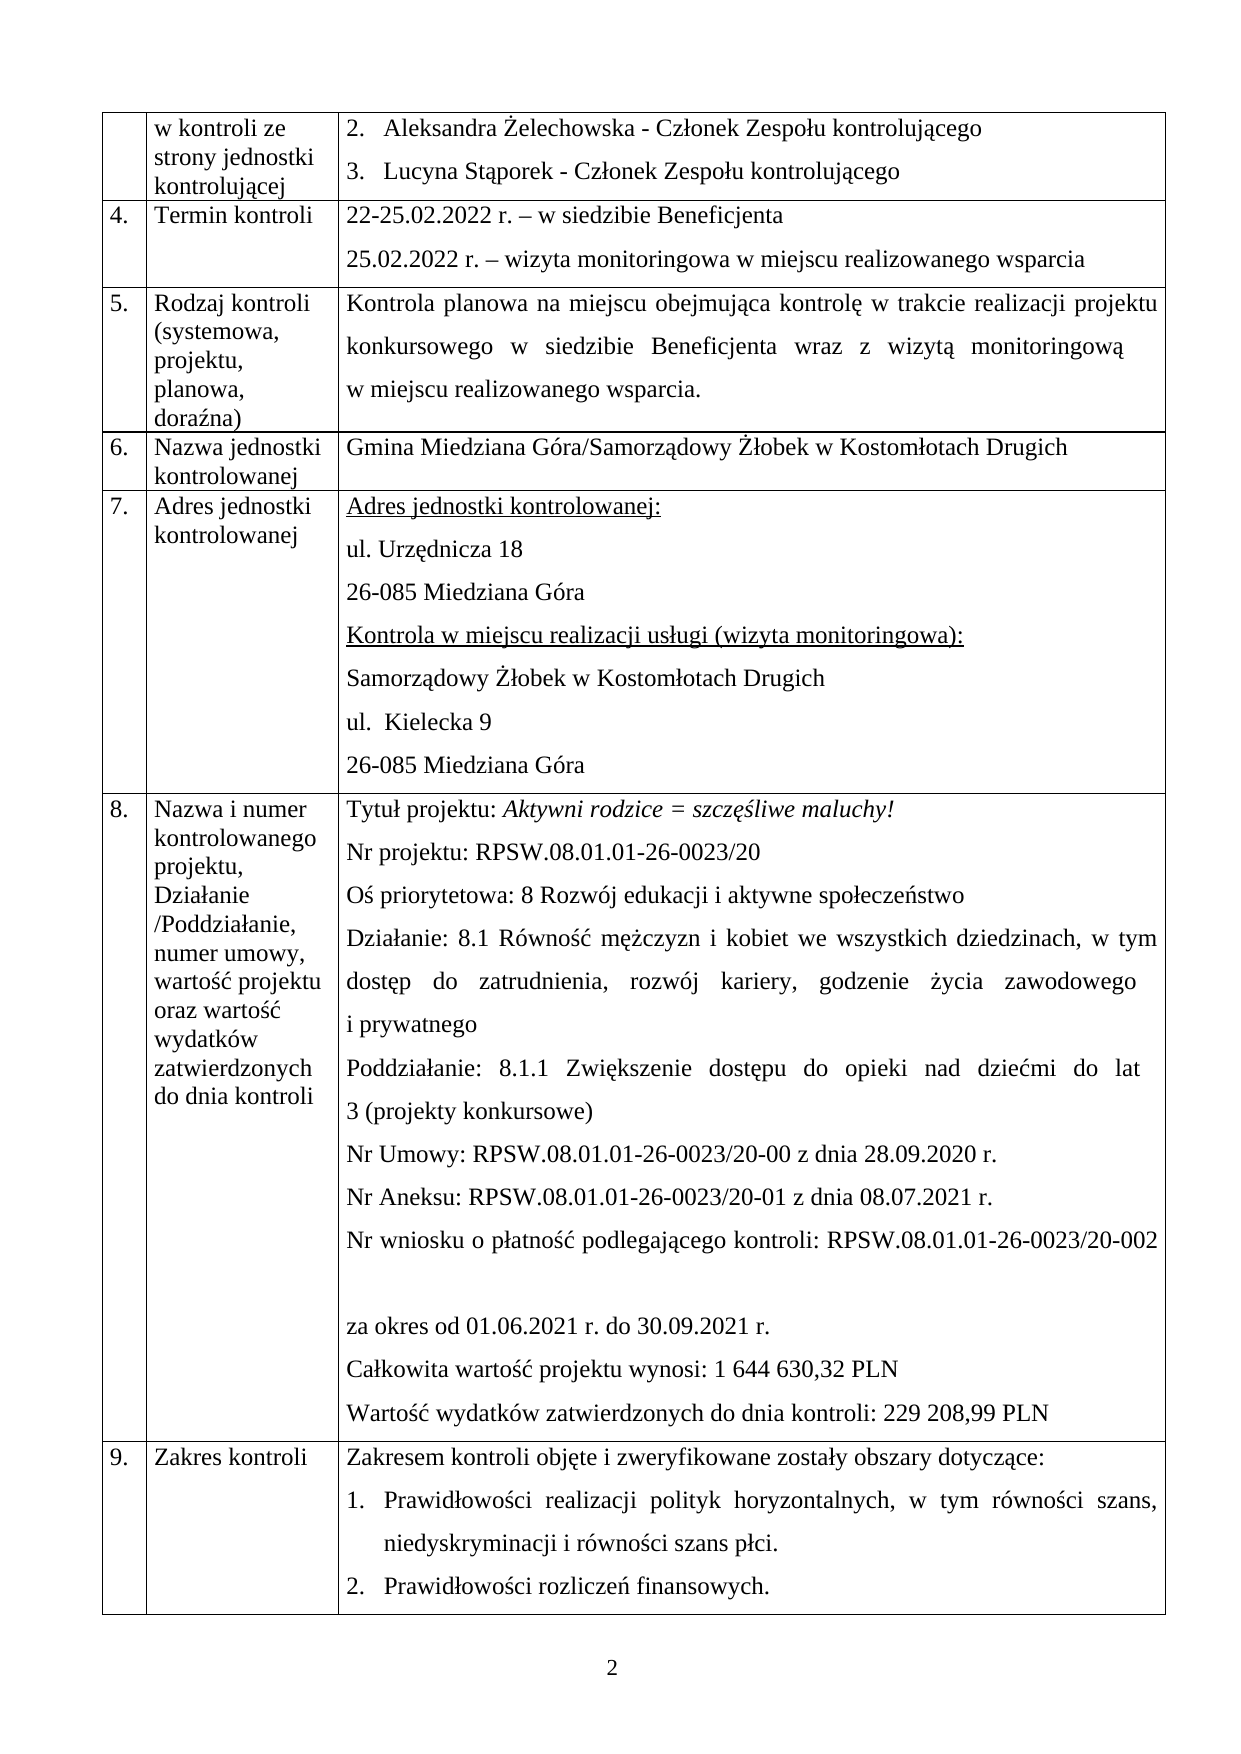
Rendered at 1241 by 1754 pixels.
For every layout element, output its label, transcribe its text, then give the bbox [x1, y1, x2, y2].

table_cell 6. [103, 433, 146, 490]
table_cell 4. [103, 201, 146, 287]
table_cell 7. [103, 491, 146, 793]
table_cell Adres jednostki kontrolowanej: ul. Urzędnicza 18 26-085 Miedziana Góra Kontrola w miejscu realizacji usługi (wizyta monitoringowa): Samorządowy Żłobek w Kostomłotach Drugich ul. Kielecka 9 26-085 Miedziana Góra [339, 491, 1165, 793]
table_cell Nazwa jednostki kontrolowanej [147, 433, 338, 490]
table_cell 9. [103, 1442, 146, 1614]
table_cell Zakres kontroli [147, 1442, 338, 1614]
table_cell Termin kontroli [147, 201, 338, 287]
table_cell 3. [103, 113, 146, 199]
table_cell 5. [103, 288, 146, 431]
table_cell 22-25.02.2022 r. – w siedzibie Beneficjenta 25.02.2022 r. – wizyta monitoringowa w miejscu realizowanego wsparcia [339, 201, 1165, 287]
table_cell Nazwa i numer kontrolowanego projektu, Działanie /Poddziałanie, numer umowy, wartość projektu oraz wartość wydatków zatwierdzonych do dnia kontroli [147, 794, 338, 1441]
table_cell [339, 1442, 1165, 1614]
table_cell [339, 113, 1165, 199]
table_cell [147, 113, 338, 199]
table_cell 8. [103, 794, 146, 1441]
table_cell Rodzaj kontroli (systemowa, projektu, planowa, doraźna) [147, 288, 338, 431]
table_cell Gmina Miedziana Góra/Samorządowy Żłobek w Kostomłotach Drugich [339, 433, 1165, 490]
table_cell Tytuł projektu: Aktywni rodzice = szczęśliwe maluchy! Nr projektu: RPSW.08.01.01-26-0023/20 Oś priorytetowa: 8 Rozwój edukacji i aktywne społeczeństwo Działanie: 8.1 Równość mężczyzn i kobiet we wszystkich dziedzinach, w tym dostęp do zatrudnienia, rozwój kariery, godzenie życia zawodowego i prywatnego Poddziałanie: 8.1.1 Zwiększenie dostępu do opieki nad dziećmi do lat 3 (projekty konkursowe) Nr Umowy: RPSW.08.01.01-26-0023/20-00 z dnia 28.09.2020 r. Nr Aneksu: RPSW.08.01.01-26-0023/20-01 z dnia 08.07.2021 r. Nr wniosku o płatność podlegającego kontroli: RPSW.08.01.01-26-0023/20-002 za okres od 01.06.2021 r. do 30.09.2021 r. Całkowita wartość projektu wynosi: 1 644 630,32 PLN Wartość wydatków zatwierdzonych do dnia kontroli: 229 208,99 PLN [339, 794, 1165, 1441]
table_cell Kontrola planowa na miejscu obejmująca kontrolę w trakcie realizacji projektu konkursowego w siedzibie Beneficjenta wraz z wizytą monitoringową w miejscu realizowanego wsparcia. [339, 288, 1165, 431]
table_cell Adres jednostki kontrolowanej [147, 491, 338, 793]
